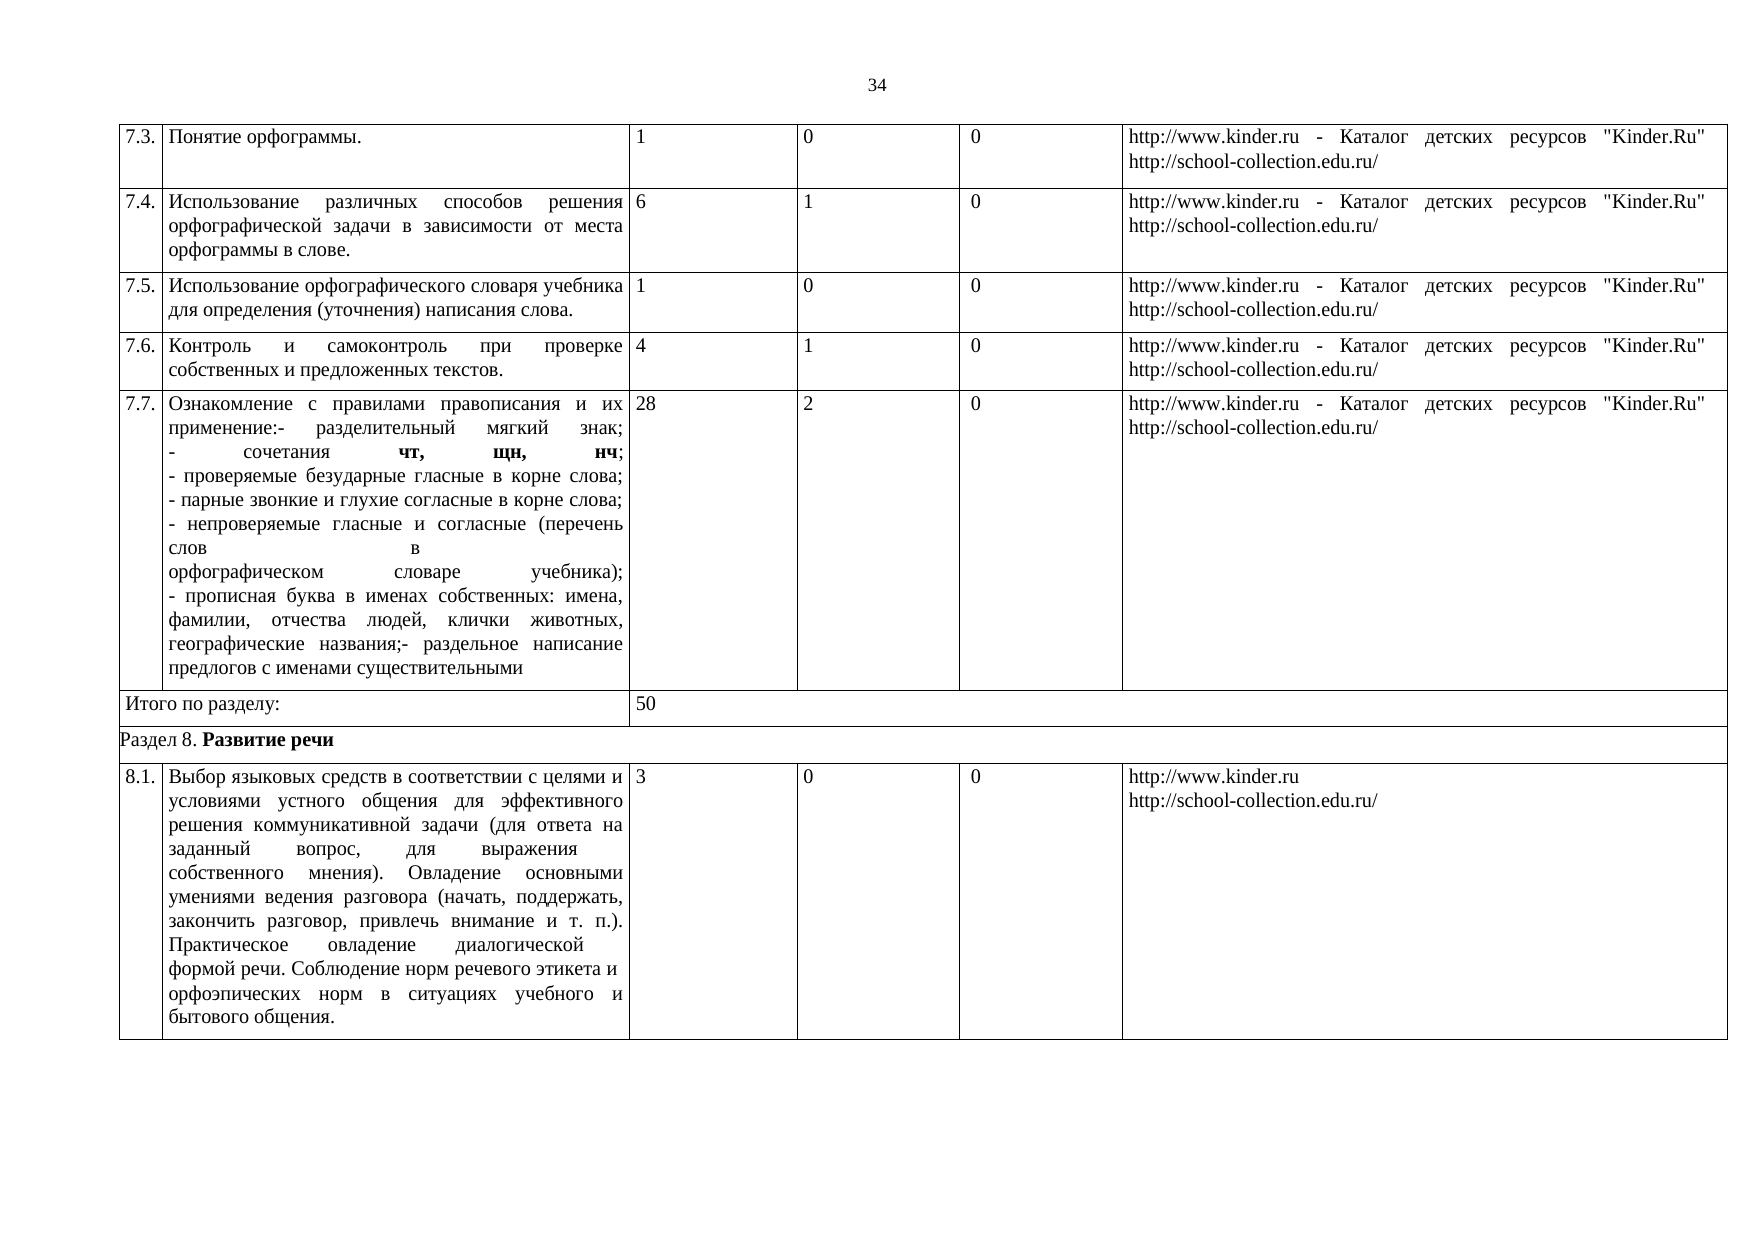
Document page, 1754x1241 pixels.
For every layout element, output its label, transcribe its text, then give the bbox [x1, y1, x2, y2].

table_cell Выбор языковых средств в соответствии с целями и условиями устного общения для эффективного решения коммуникативной задачи (для ответа на заданный вопрос, для выражения собственного мнения). Овладение основными умениями ведения разговора (начать, поддержать, закончить разговор, привлечь внимание и т. п.). Практическое овладение диалогической формой речи. Соблюдение норм речевого этикета и орфоэпических норм в ситуациях учебного и бытового общения. [163, 764, 629, 1039]
table_cell 1 [630, 273, 797, 332]
table_cell 3 [630, 764, 797, 1039]
table_cell 0 [798, 764, 959, 1039]
table_cell 0 [960, 125, 1122, 188]
table_cell 0 [798, 273, 959, 332]
table_cell 0 [960, 764, 1122, 1039]
table_cell 7.5. [120, 273, 162, 332]
table_cell 7.7. [120, 391, 162, 689]
table_cell 8.1. [120, 764, 162, 1039]
table_cell Понятие орфограммы. [163, 125, 629, 188]
table_cell Раздел 8. Развитие речи [120, 727, 1727, 763]
table_cell 6 [630, 189, 797, 272]
table_cell Использование различных способов решения орфографической задачи в зависимости от места орфограммы в слове. [163, 189, 629, 272]
table_cell http://www.kinder.ru - Каталог детских ресурсов "Kinder.Ru" http://school-collection.edu.ru/ [1123, 333, 1727, 389]
table_cell http://www.kinder.ru - Каталог детских ресурсов "Kinder.Ru" http://school-collection.edu.ru/ [1123, 125, 1727, 188]
table_cell Контроль и самоконтроль при проверке собственных и предложенных текстов. [163, 333, 629, 389]
table_cell 7.6. [120, 333, 162, 389]
table_cell 7.3. [120, 125, 162, 188]
table_cell 4 [630, 333, 797, 389]
table_cell http://www.kinder.ru - Каталог детских ресурсов "Kinder.Ru" http://school-collection.edu.ru/ [1123, 391, 1727, 689]
table_cell Итого по разделу: [120, 691, 629, 726]
table_cell 1 [798, 189, 959, 272]
table_cell http://www.kinder.ru - Каталог детских ресурсов "Kinder.Ru" http://school-collection.edu.ru/ [1123, 189, 1727, 272]
table_cell 0 [960, 333, 1122, 389]
table_cell Использование орфографического словаря учебника для определения (уточ​нения) написания слова. [163, 273, 629, 332]
table_cell 28 [630, 391, 797, 689]
table_cell 0 [960, 273, 1122, 332]
table_cell Ознакомление с правилами правописания и их применение:- разделительный мягкий знак; - сочетания чт, щн, нч; - проверяемые безударные гласные в корне слова; - парные звонкие и глухие согласные в корне слова; - непроверяемые гласные и согласные (перечень слов в орфографическом словаре учебника); - прописная буква в именах собственных: имена, фамилии, отчества людей, клички животных, географические названия;- раздельное написание предлогов с именами существительными [163, 391, 629, 689]
table_cell http://www.kinder.ru http://school-collection.edu.ru/ [1123, 764, 1727, 1039]
table_cell 0 [960, 391, 1122, 689]
table_cell 0 [798, 125, 959, 188]
table_cell 1 [630, 125, 797, 188]
table_cell 7.4. [120, 189, 162, 272]
table_cell 0 [960, 189, 1122, 272]
table_cell 2 [798, 391, 959, 689]
table_cell 50 [630, 691, 1727, 726]
table_cell 1 [798, 333, 959, 389]
table_cell http://www.kinder.ru - Каталог детских ресурсов "Kinder.Ru" http://school-collection.edu.ru/ [1123, 273, 1727, 332]
